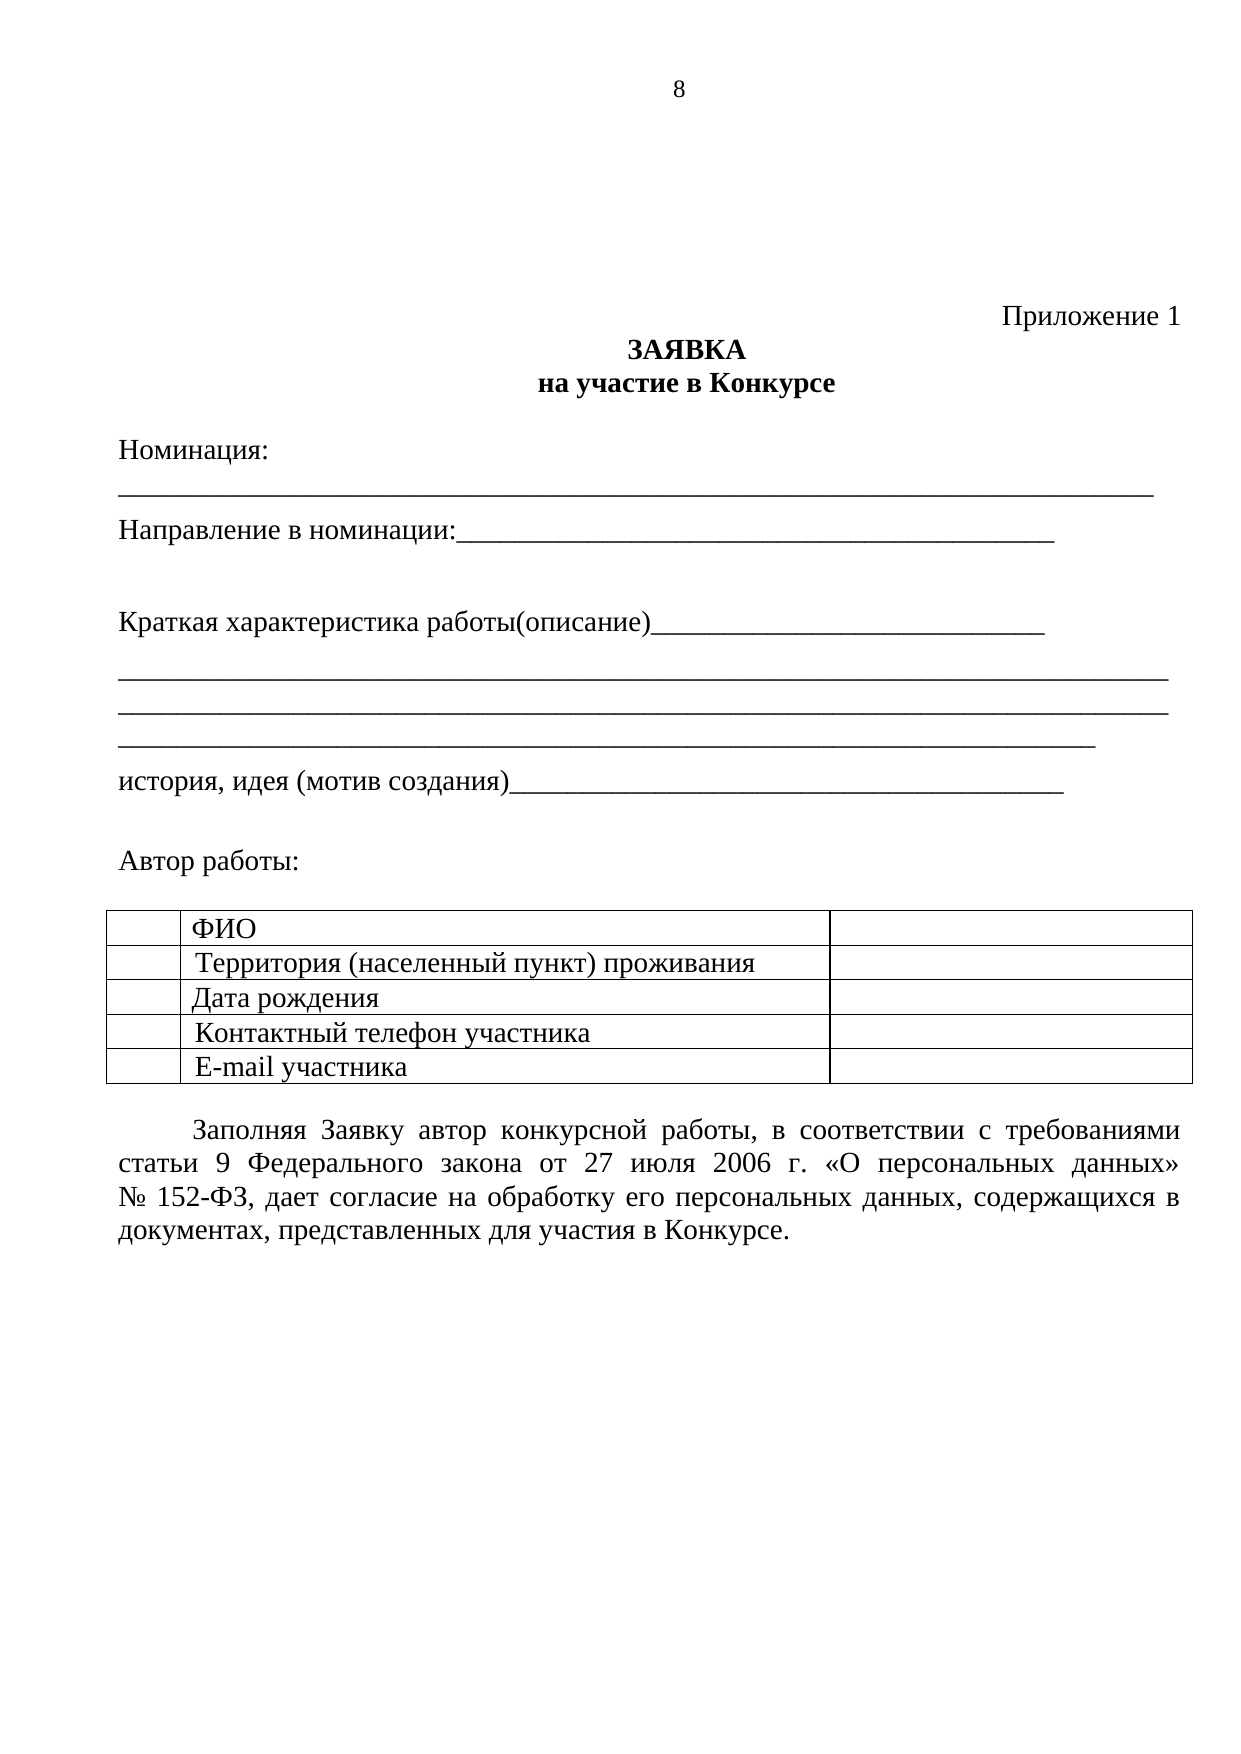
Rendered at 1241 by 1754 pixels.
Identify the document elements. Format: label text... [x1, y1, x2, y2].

table_cell [107, 1049, 180, 1083]
text Номинация: _______________________________________________________________________ [118, 432, 1181, 499]
text Автор работы: [118, 843, 1181, 876]
text Приложение 1 [118, 298, 1181, 332]
table_cell [831, 946, 1192, 979]
table_header [107, 911, 180, 944]
table_cell Территория (населенный пункт) проживания [181, 946, 829, 979]
text на участие в Конкурсе [118, 365, 1181, 399]
text история, идея (мотив создания)______________________________________ [118, 763, 1181, 797]
table_cell Дата рождения [181, 980, 829, 1014]
table_cell [831, 1015, 1192, 1048]
table_cell [107, 980, 180, 1014]
table_cell [107, 1015, 180, 1048]
table_cell [107, 946, 180, 979]
table_cell E-mail участника [181, 1049, 829, 1083]
text Направление в номинации:_________________________________________ [118, 512, 1181, 546]
text Заполняя Заявку автор конкурсной работы, в соответствии с требованиями статьи 9 Федерального закона от 27 июля 2006 г. «О персональных данных» № 152-ФЗ, дает согласие на обработку его персональных данных, содержащихся в документах, представленных для участия в Конкурсе. [118, 1112, 1181, 1246]
text ЗАЯВКА [118, 332, 1181, 365]
table_header ФИО [181, 911, 829, 944]
text ___________________________________________________________________________________________________________________________________________________________________________________________________________________ [118, 650, 1181, 751]
table_cell [831, 1049, 1192, 1083]
table_header [831, 911, 1192, 944]
table_cell [831, 980, 1192, 1014]
text Краткая характеристика работы(описание)___________________________ [118, 604, 1181, 638]
table_cell Контактный телефон участника [181, 1015, 829, 1048]
